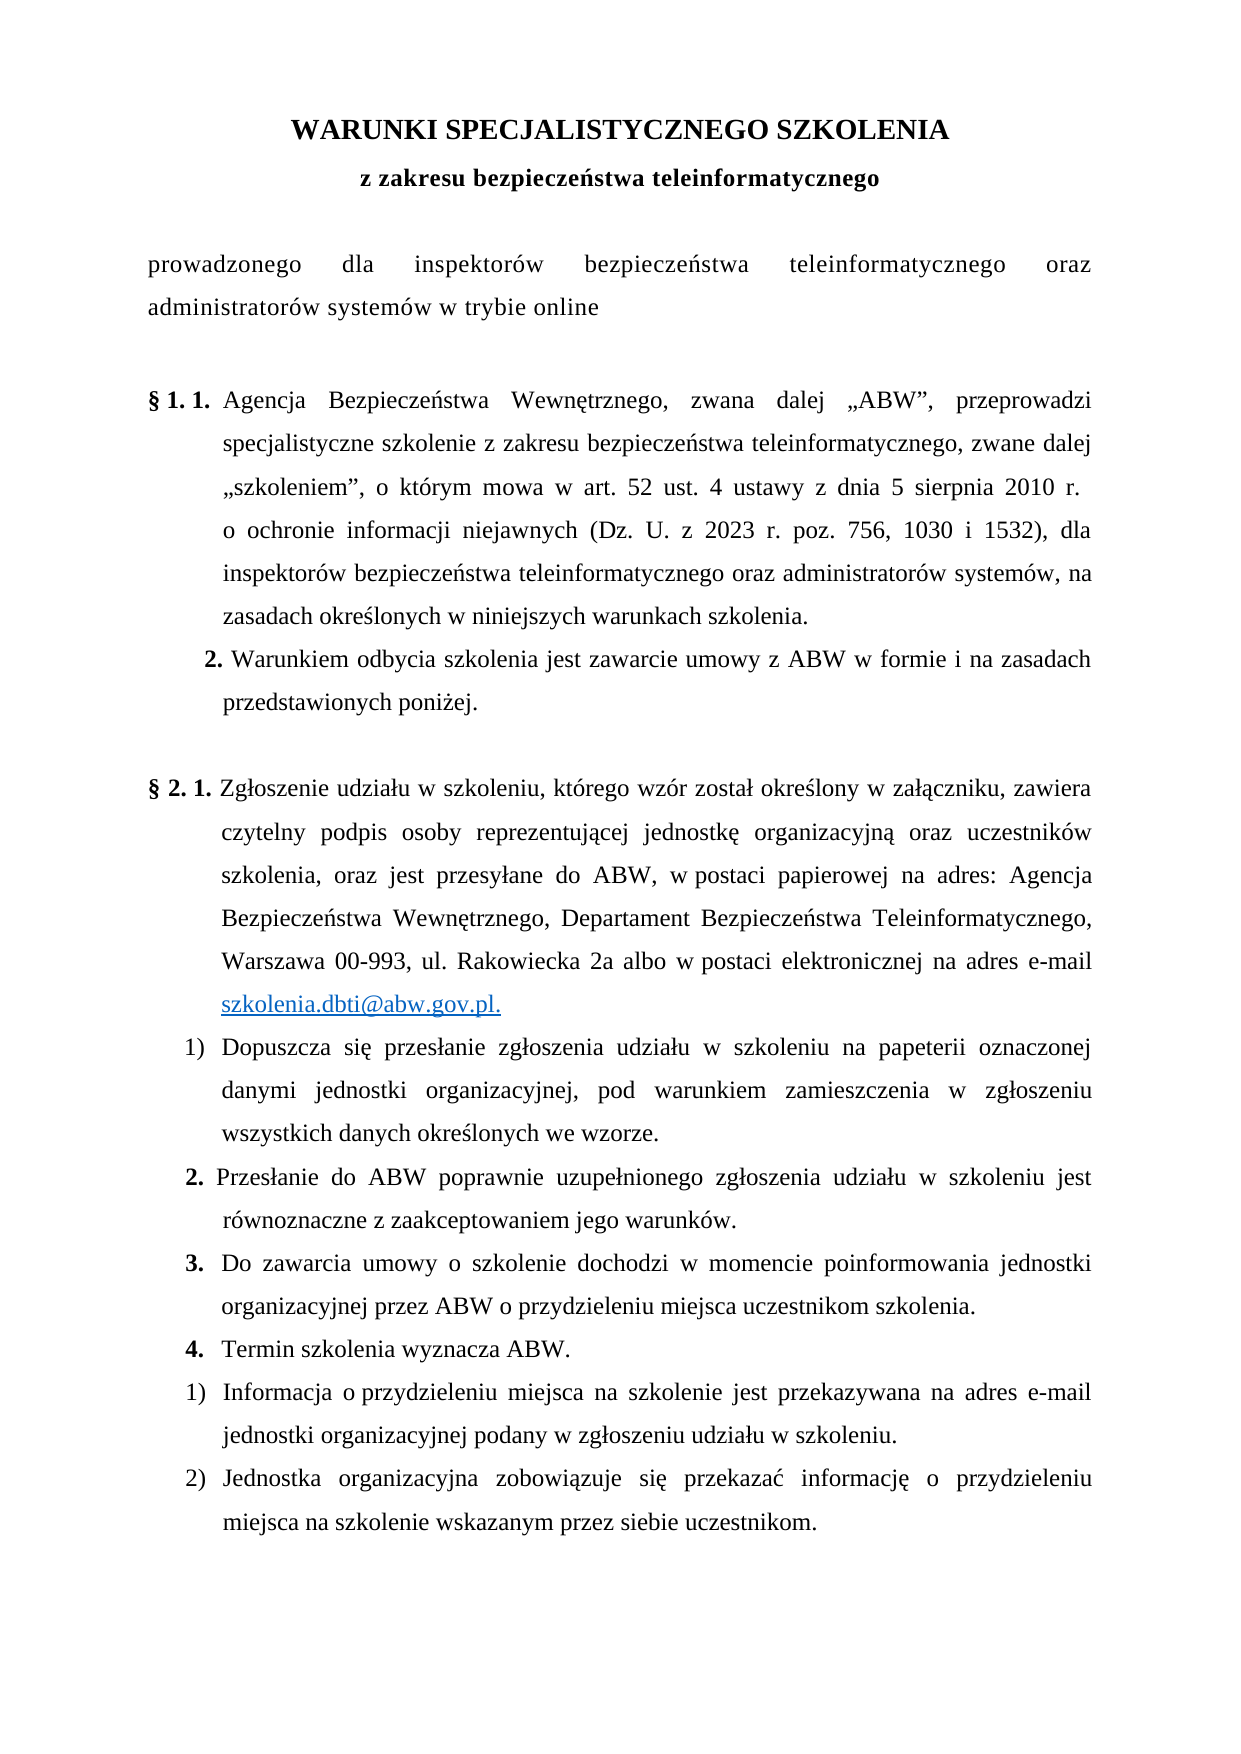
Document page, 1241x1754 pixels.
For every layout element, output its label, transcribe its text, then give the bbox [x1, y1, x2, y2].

text z zakresu bezpieczeństwa teleinformatycznego [148, 163, 1093, 191]
text § 2. 1. Zgłoszenie udziału w szkoleniu, którego wzór został określony w załączniku, zawiera czytelny podpis osoby reprezentującej jednostkę organizacyjną oraz uczestników szkolenia, oraz jest przesyłane do ABW, w postaci papierowej na adres: Agencja Bezpieczeństwa Wewnętrznego, Departament Bezpieczeństwa Teleinformatycznego, Warszawa 00-993, ul. Rakowiecka 2a albo w postaci elektronicznej na adres e-mail szkolenia.dbti@abw.gov.pl. [148, 773, 1093, 1018]
list Dopuszcza się przesłanie zgłoszenia udziału w szkoleniu na papeterii oznaczonej danymi jednostki organizacyjnej, pod warunkiem zamieszczenia w zgłoszeniu wszystkich danych określonych we wzorze. [184, 1032, 1093, 1147]
text 3. Do zawarcia umowy o szkolenie dochodzi w momencie poinformowania jednostki organizacyjnej przez ABW o przydzieleniu miejsca uczestnikom szkolenia. [185, 1248, 1093, 1320]
text 2. Przesłanie do ABW poprawnie uzupełnionego zgłoszenia udziału w szkoleniu jest równoznaczne z zaakceptowaniem jego warunków. [185, 1162, 1093, 1233]
list Jednostka organizacyjna zobowiązuje się przekazać informację o przydzieleniu miejsca na szkolenie wskazanym przez siebie uczestnikom. [185, 1463, 1093, 1535]
text 2. Warunkiem odbycia szkolenia jest zawarcie umowy z ABW w formie i na zasadach przedstawionych poniżej. [148, 644, 1093, 716]
text 4. Termin szkolenia wyznacza ABW. [185, 1334, 1093, 1363]
text WARUNKI SPECJALISTYCZNEGO SZKOLENIA [148, 112, 1093, 146]
text prowadzonego dla inspektorów bezpieczeństwa teleinformatycznego oraz administratorów systemów w trybie online [148, 249, 1093, 321]
text § 1. 1. Agencja Bezpieczeństwa Wewnętrznego, zwana dalej „ABW”, przeprowadzi specjalistyczne szkolenie z zakresu bezpieczeństwa teleinformatycznego, zwane dalej „szkoleniem”, o którym mowa w art. 52 ust. 4 ustawy z dnia 5 sierpnia 2010 r. o ochronie informacji niejawnych (Dz. U. z 2023 r. poz. 756, 1030 i 1532), dla inspektorów bezpieczeństwa teleinformatycznego oraz administratorów systemów, na zasadach określonych w niniejszych warunkach szkolenia. [148, 385, 1093, 630]
list Informacja o przydzieleniu miejsca na szkolenie jest przekazywana na adres e-mail jednostki organizacyjnej podany w zgłoszeniu udziału w szkoleniu. [185, 1377, 1093, 1449]
